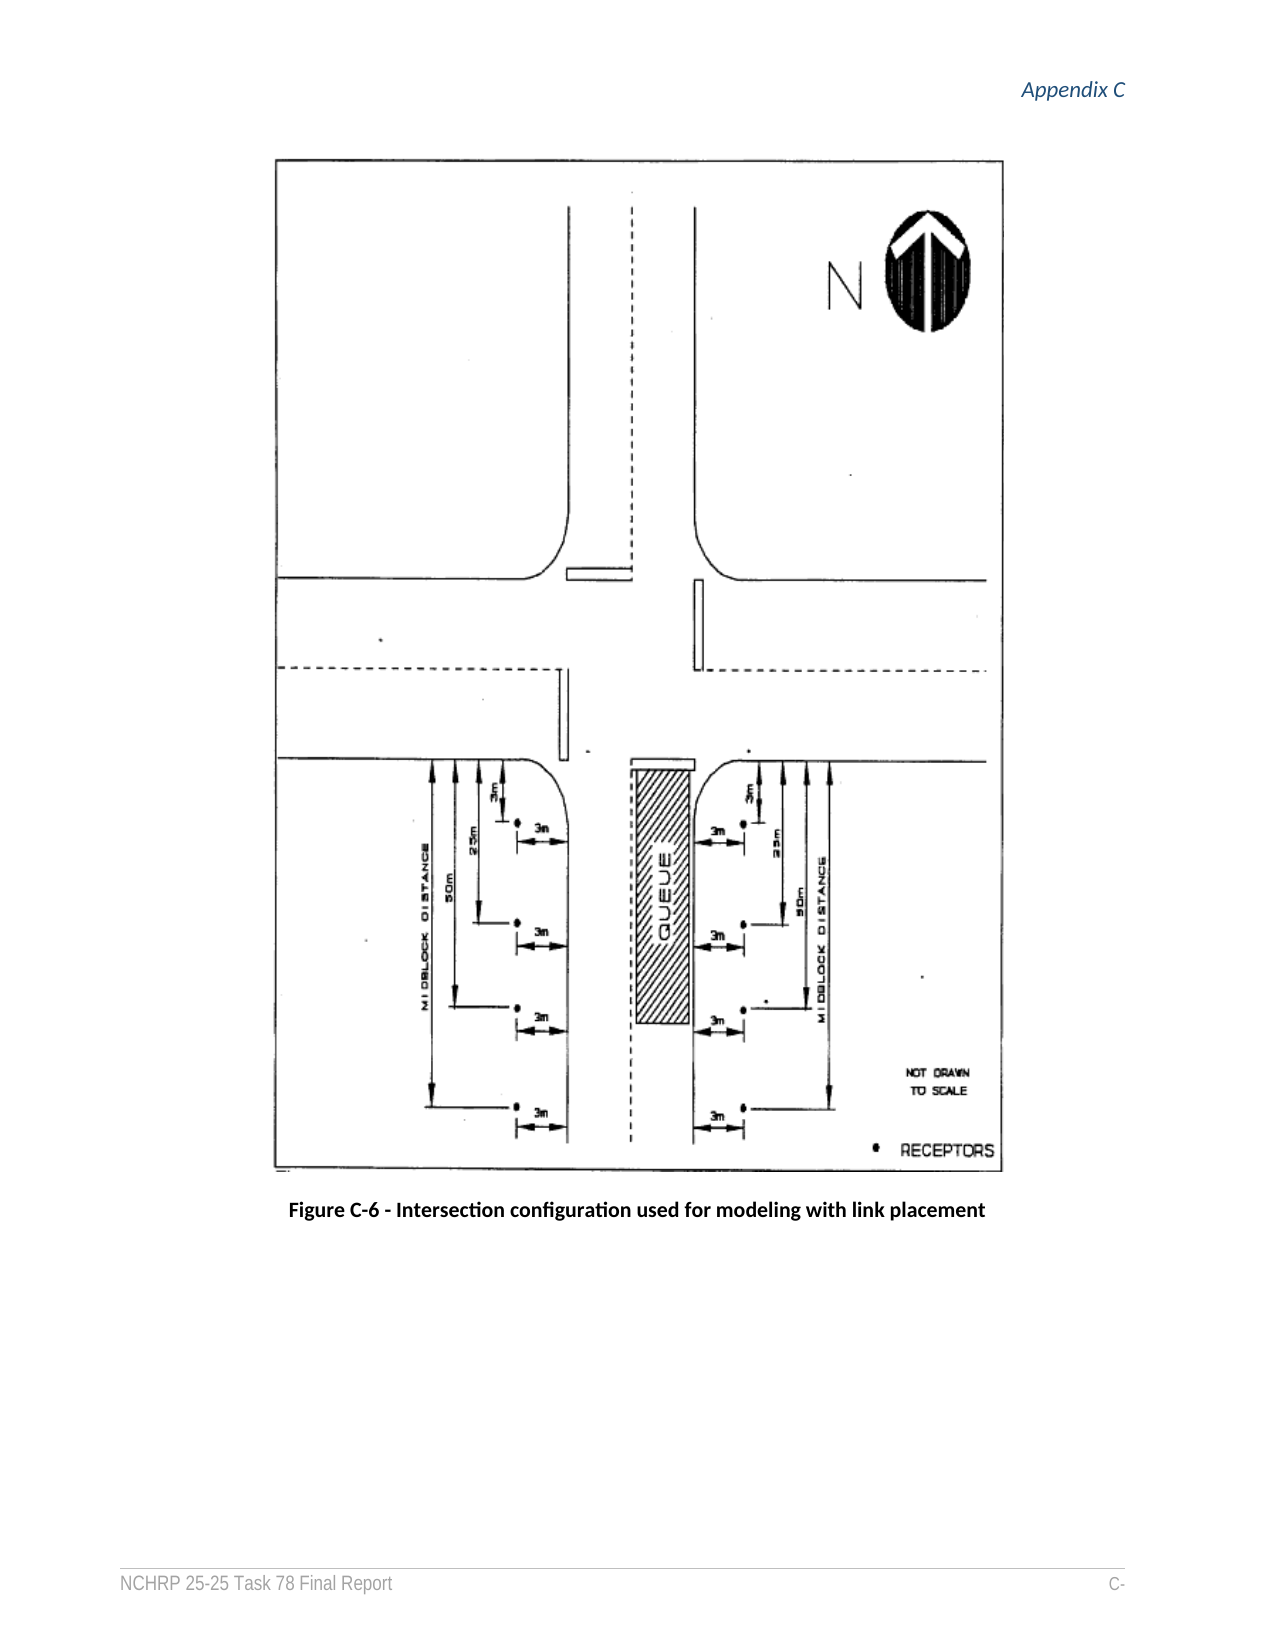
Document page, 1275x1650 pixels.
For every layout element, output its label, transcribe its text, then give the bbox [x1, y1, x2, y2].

text Figure C-6 - Intersection configuration used for modeling with link placement [150, 1196, 1125, 1223]
picture [271, 155, 1004, 1172]
